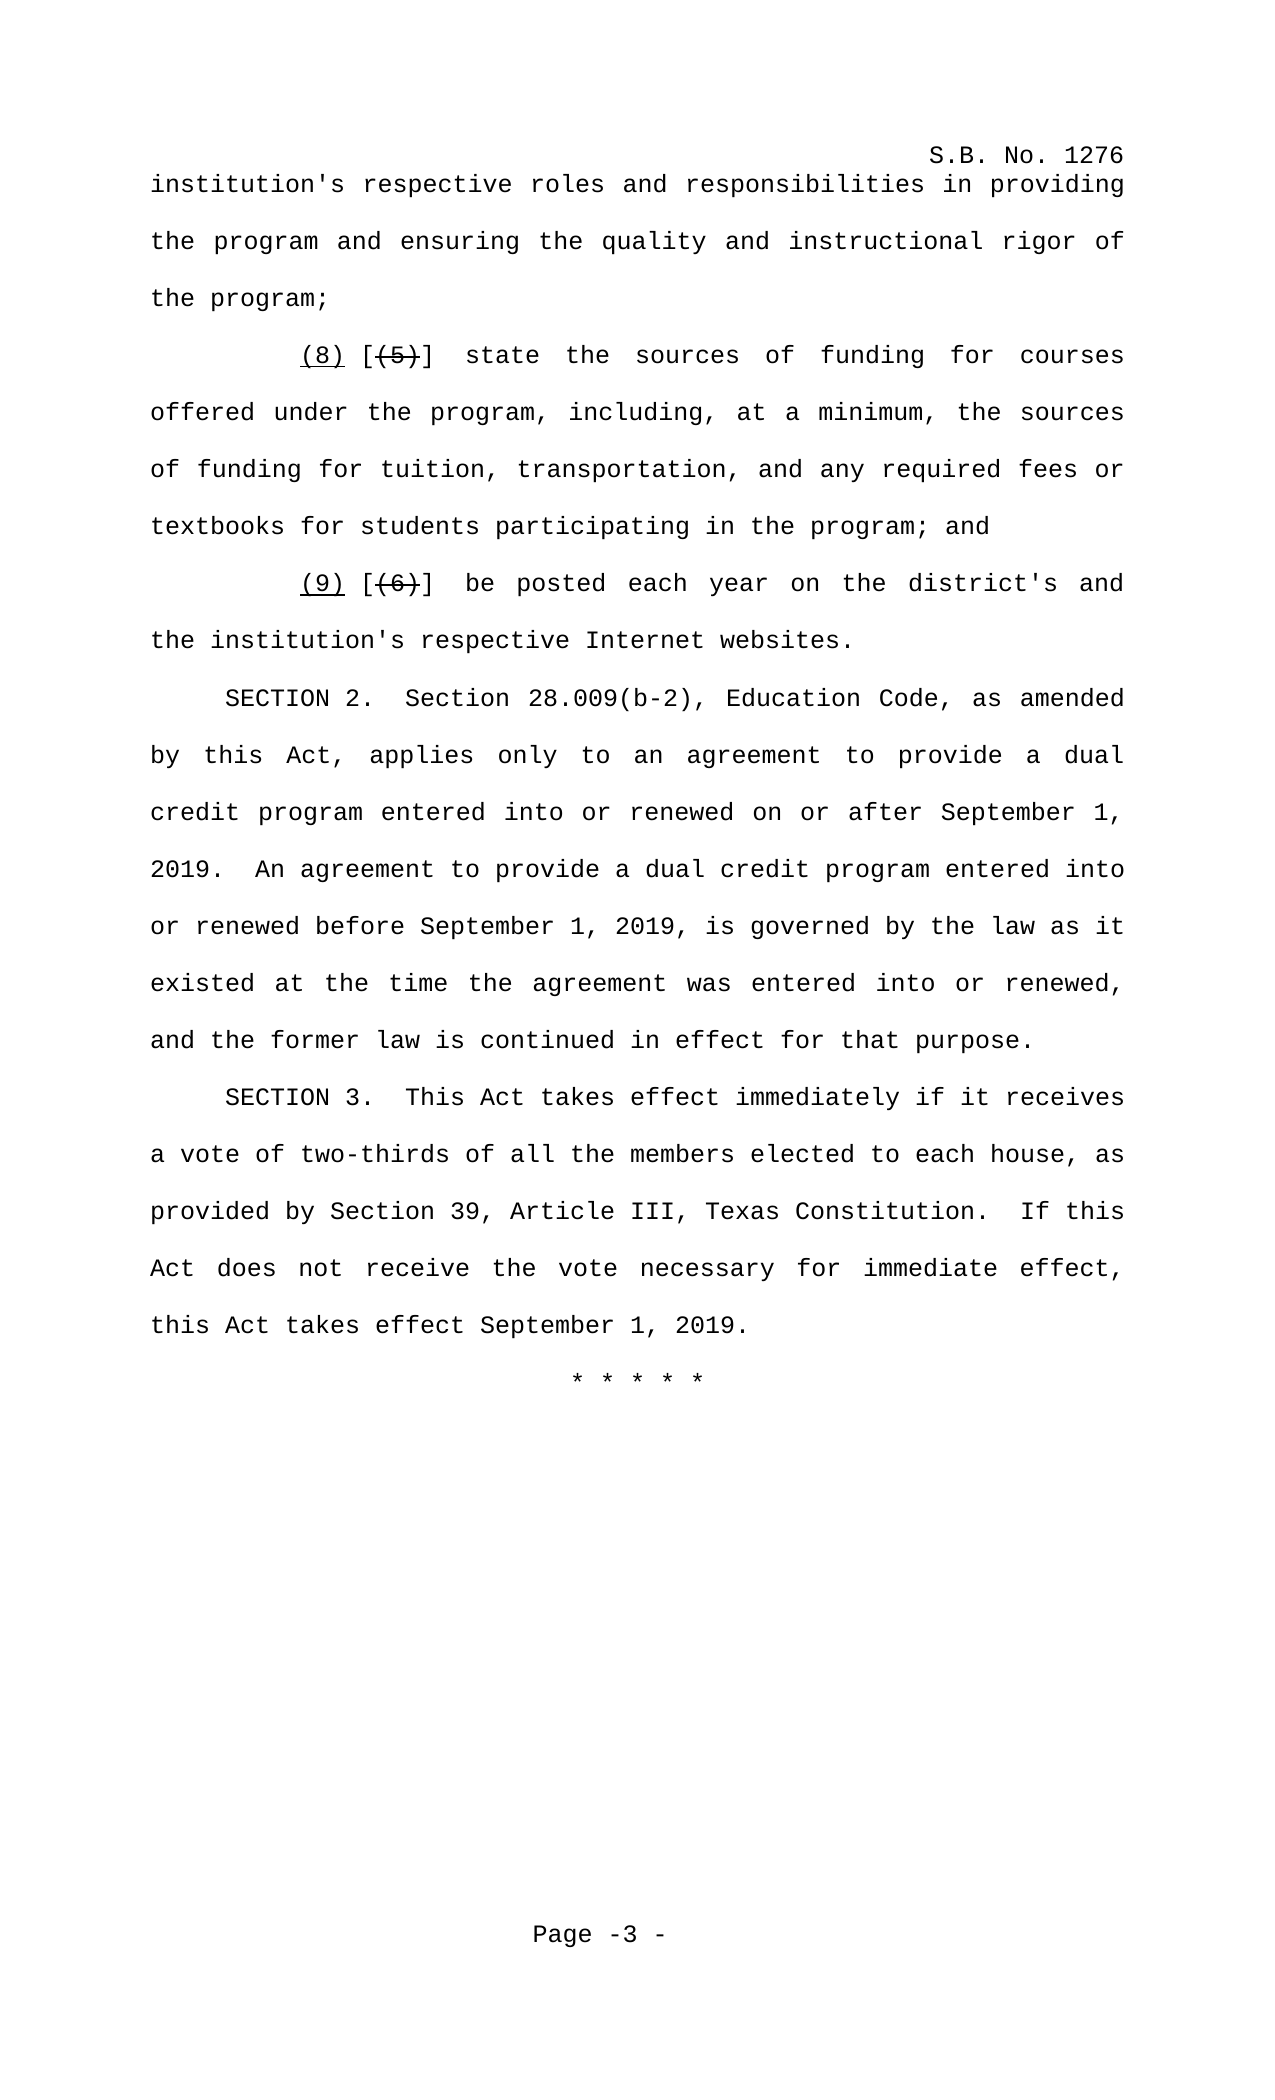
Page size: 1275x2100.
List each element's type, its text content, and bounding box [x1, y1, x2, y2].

text * * * * * [150, 1370, 1125, 1398]
text SECTION 2. Section 28.009(b-2), Education Code, as amended by this Act, applies only to an agreement to provide a dual credit program entered into or renewed on or after September 1, 2019. An agreement to provide a dual credit program entered into or renewed before September 1, 2019, is governed by the law as it existed at the time the agreement was entered into or renewed, and the former law is continued in effect for that purpose. [150, 685, 1125, 1056]
text (8) [(5)] state the sources of funding for courses offered under the program, including, at a minimum, the sources of funding for tuition, transportation, and any required fees or textbooks for students participating in the program; and [150, 342, 1125, 542]
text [150, 171, 1125, 314]
text (9) [(6)] be posted each year on the district's and the institution's respective Internet websites. [150, 571, 1125, 656]
text SECTION 3. This Act takes effect immediately if it receives a vote of two-thirds of all the members elected to each house, as provided by Section 39, Article III, Texas Constitution. If this Act does not receive the vote necessary for immediate effect, this Act takes effect September 1, 2019. [150, 1084, 1125, 1341]
